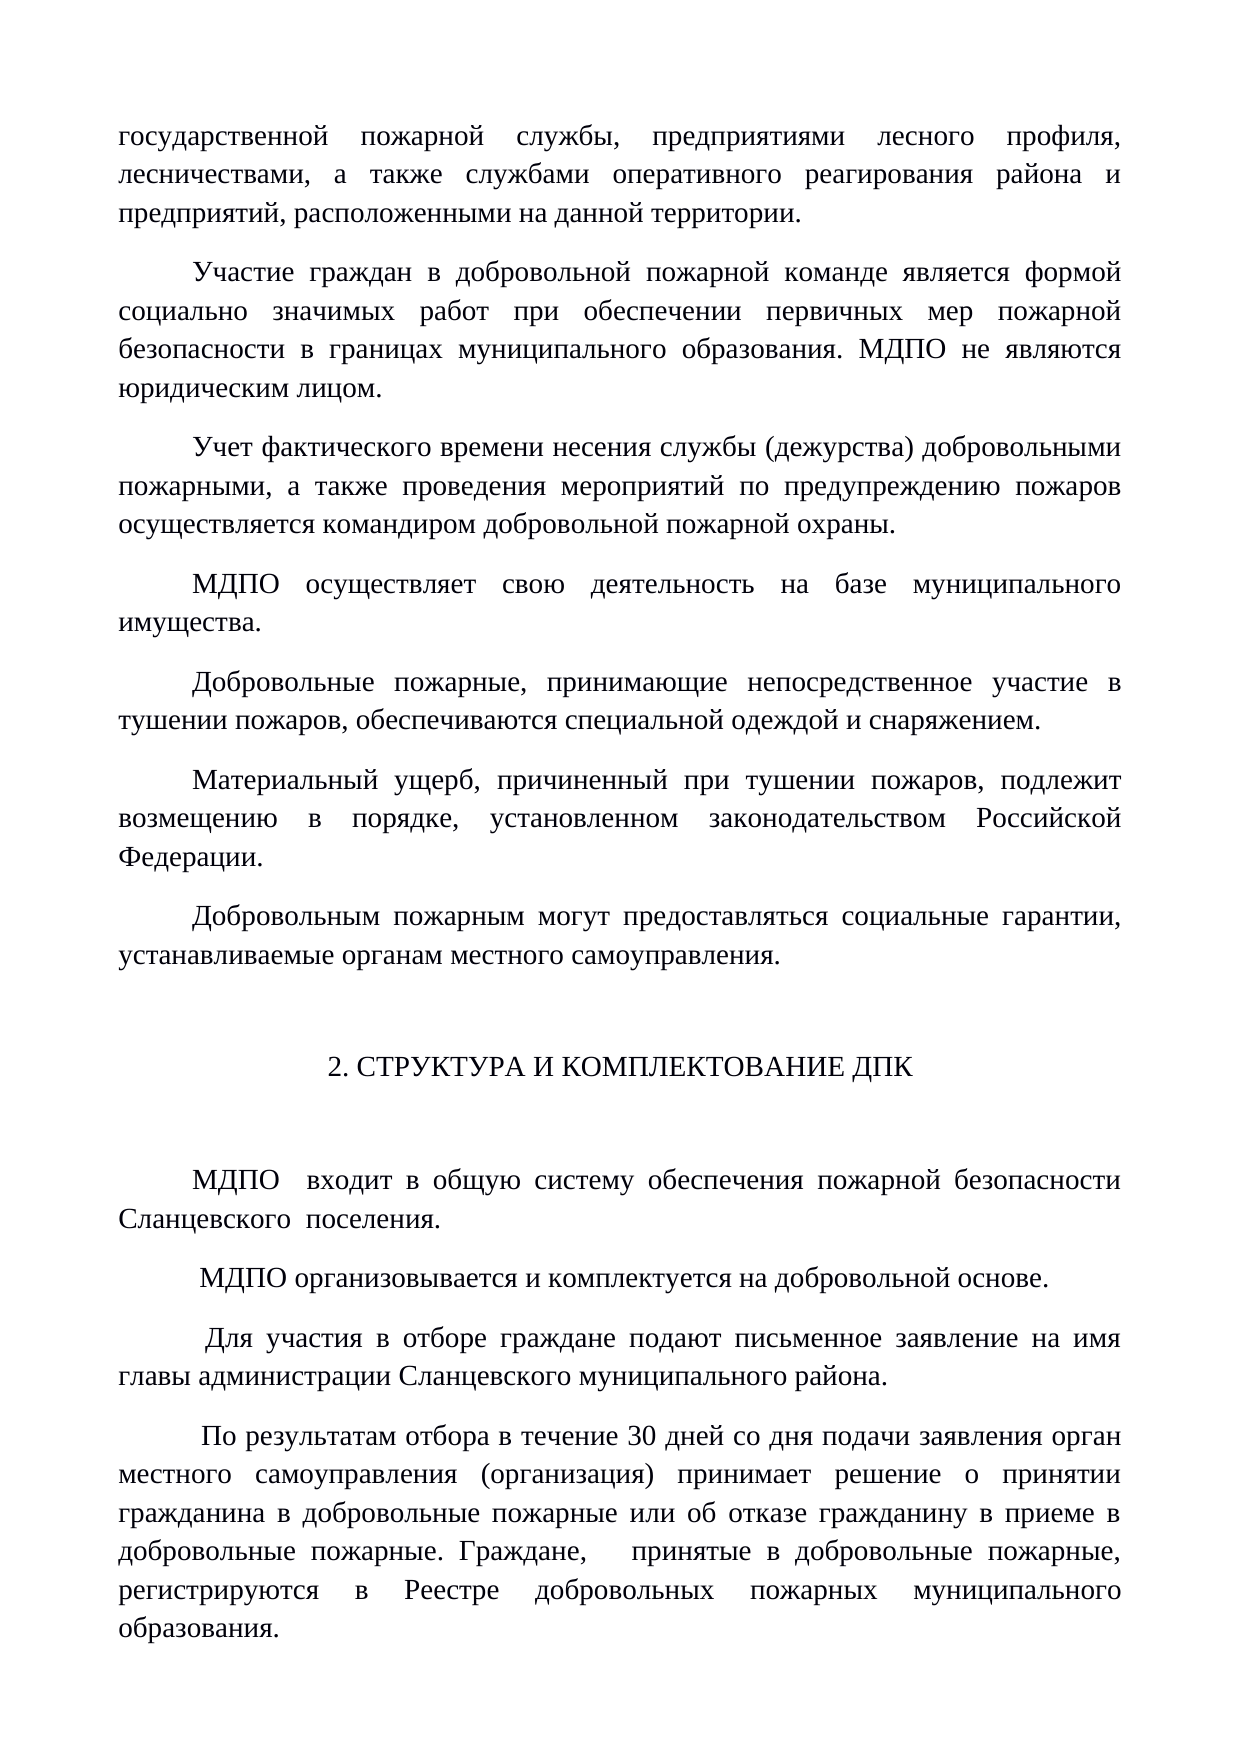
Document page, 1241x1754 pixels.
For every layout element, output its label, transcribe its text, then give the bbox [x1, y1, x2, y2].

text Добровольным пожарным могут предоставляться социальные гарантии, устанавливаемые органам местного самоуправления. [118, 898, 1122, 970]
text МДПО входит в общую систему обеспечения пожарной безопасности Сланцевского поселения. [118, 1162, 1122, 1234]
text МДПО осуществляет свою деятельность на базе муниципального имущества. [118, 566, 1122, 638]
text МДПО организовывается и комплектуется на добровольной основе. [118, 1260, 1122, 1294]
text Участие граждан в добровольной пожарной команде является формой социально значимых работ при обеспечении первичных мер пожарной безопасности в границах муниципального образования. МДПО не являются юридическим лицом. [118, 254, 1122, 404]
text Материальный ущерб, причиненный при тушении пожаров, подлежит возмещению в порядке, установленном законодательством Российской Федерации. [118, 762, 1122, 872]
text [118, 118, 1122, 229]
text Добровольные пожарные, принимающие непосредственное участие в тушении пожаров, обеспечиваются специальной одеждой и снаряжением. [118, 664, 1122, 736]
text Для участия в отборе граждане подают письменное заявление на имя главы администрации Сланцевского муниципального района. [118, 1320, 1122, 1392]
text Учет фактического времени несения службы (дежурства) добровольными пожарными, а также проведения мероприятий по предупреждению пожаров осуществляется командиром добровольной пожарной охраны. [118, 429, 1122, 540]
text По результатам отбора в течение 30 дней со дня подачи заявления орган местного самоуправления (организация) принимает решение о принятии гражданина в добровольные пожарные или об отказе гражданину в приеме в добровольные пожарные. Граждане, принятые в добровольные пожарные, регистрируются в Реестре добровольных пожарных муниципального образования. [118, 1418, 1122, 1644]
text 2. СТРУКТУРА И КОМПЛЕКТОВАНИЕ ДПК [118, 1049, 1122, 1083]
